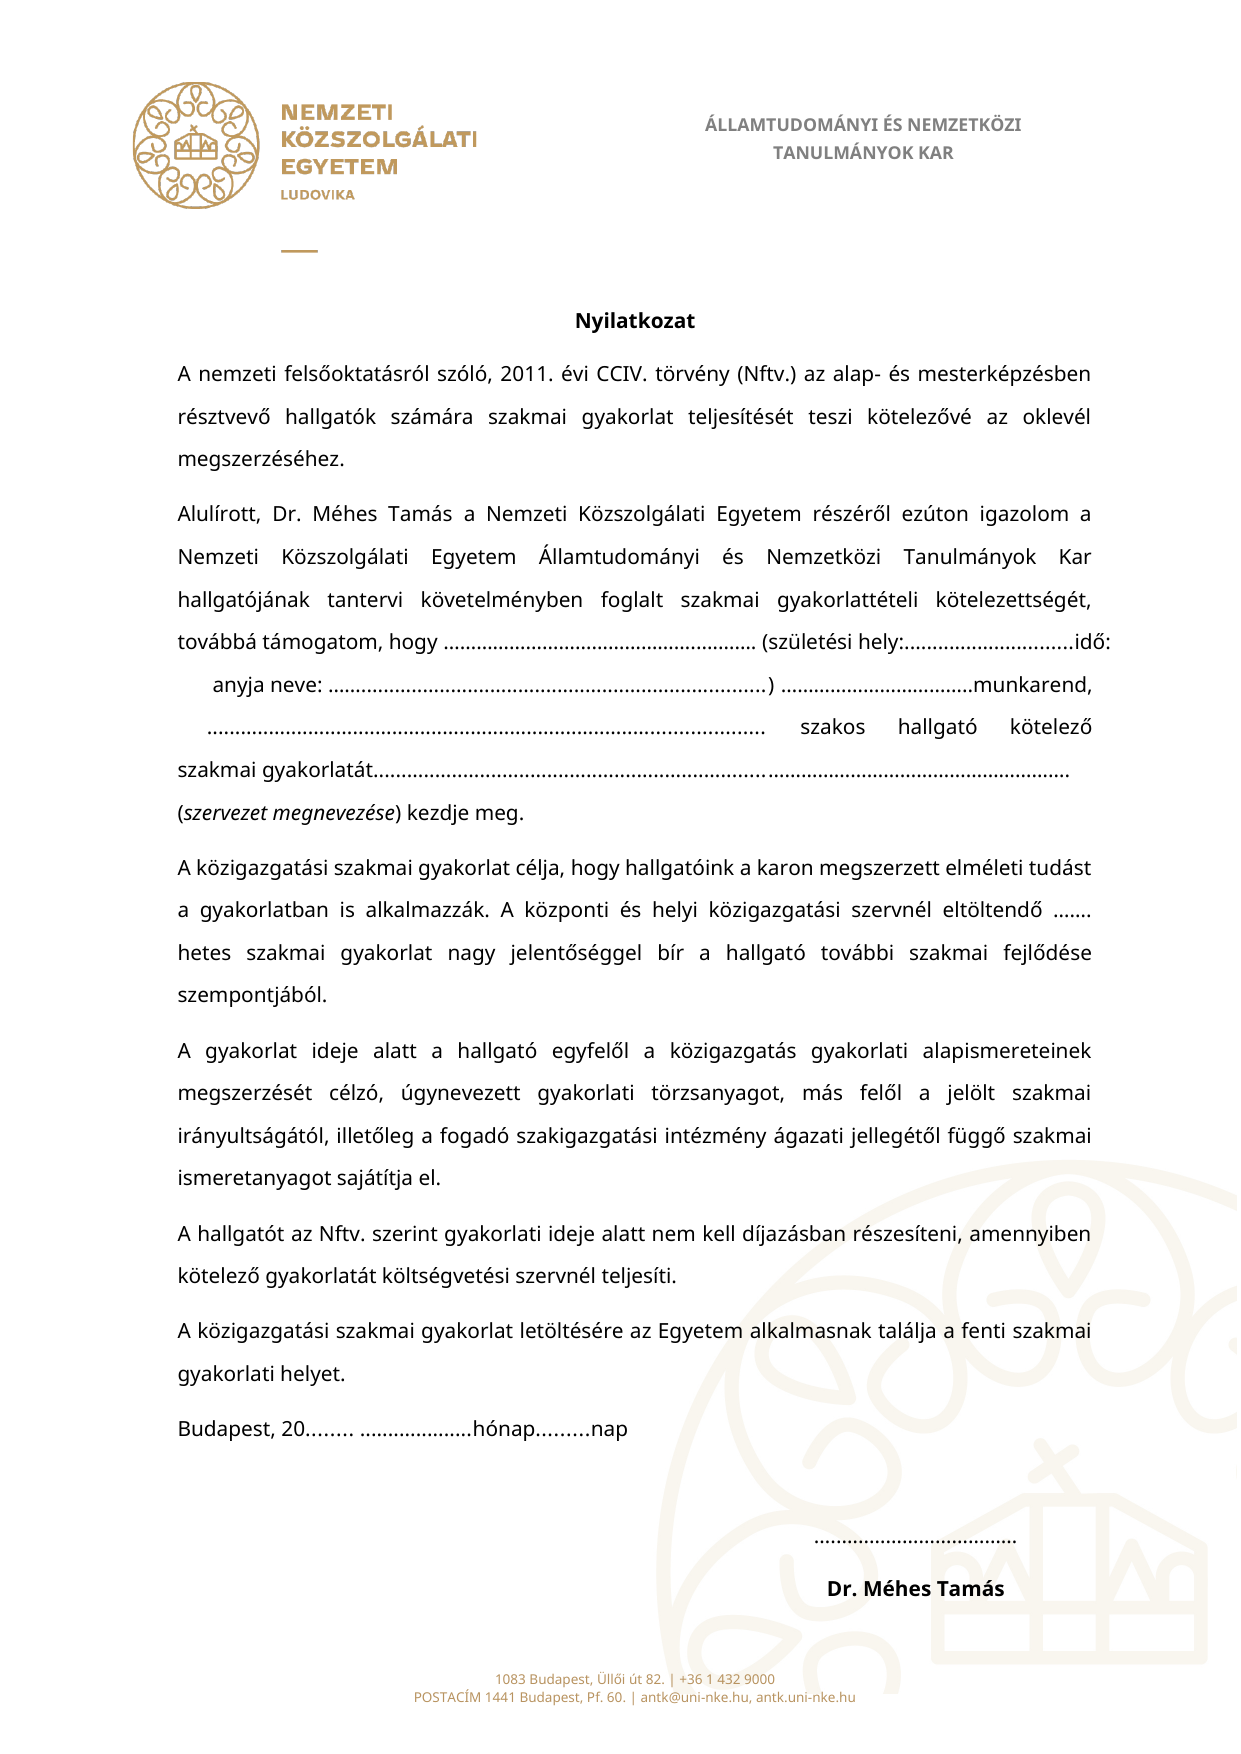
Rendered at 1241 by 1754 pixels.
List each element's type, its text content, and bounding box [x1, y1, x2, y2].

text A nemzeti felsőoktatásról szóló, 2011. évi CCIV. törvény (Nftv.) az alap- és mesterképzésben résztvevő hallgatók számára szakmai gyakorlat teljesítését teszi kötelezővé az oklevél megszerzéséhez. [177, 359, 1092, 473]
text Nyilatkozat [177, 306, 1092, 334]
text A gyakorlat ideje alatt a hallgató egyfelől a közigazgatás gyakorlati alapismereteinek megszerzését célzó, úgynevezett gyakorlati törzsanyagot, más felől a jelölt szakmai irányultságától, illetőleg a fogadó szakigazgatási intézmény ágazati jellegétől függő szakmai ismeretanyagot sajátítja el. [177, 1036, 1092, 1192]
text A közigazgatási szakmai gyakorlat letöltésére az Egyetem alkalmasnak találja a fenti szakmai gyakorlati helyet. [177, 1316, 1092, 1387]
text A közigazgatási szakmai gyakorlat célja, hogy hallgatóink a karon megszerzett elméleti tudást a gyakorlatban is alkalmazzák. A központi és helyi közigazgatási szervnél eltöltendő ……. hetes szakmai gyakorlat nagy jelentőséggel bír a hallgató további szakmai fejlődése szempontjából. [177, 853, 1092, 1009]
text A hallgatót az Nftv. szerint gyakorlati ideje alatt nem kell díjazásban részesíteni, amennyiben kötelező gyakorlatát költségvetési szervnél teljesíti. [177, 1219, 1092, 1290]
text …..…..……………………… [177, 1521, 1092, 1549]
text Budapest, 20 hónap nap [177, 1414, 1092, 1442]
text Alulírott, Dr. Méhes Tamás a Nemzeti Közszolgálati Egyetem részéről ezúton igazolom a Nemzeti Közszolgálati Egyetem Államtudományi és Nemzetközi Tanulmányok Kar hallgatójának tantervi követelményben foglalt szakmai gyakorlattételi kötelezettségét, továbbá támogatom, hogy ………………………………………..………. (születési hely: idő: anyja neve: …….. ) ……………………………..munkarend, szakos hallgató kötelező szakmai gyakorlatát ………………………………………………. (szervezet megnevezése) kezdje meg. [177, 499, 1092, 826]
text Dr. Méhes Tamás [177, 1574, 1092, 1603]
picture [0, 63, 1237, 1694]
